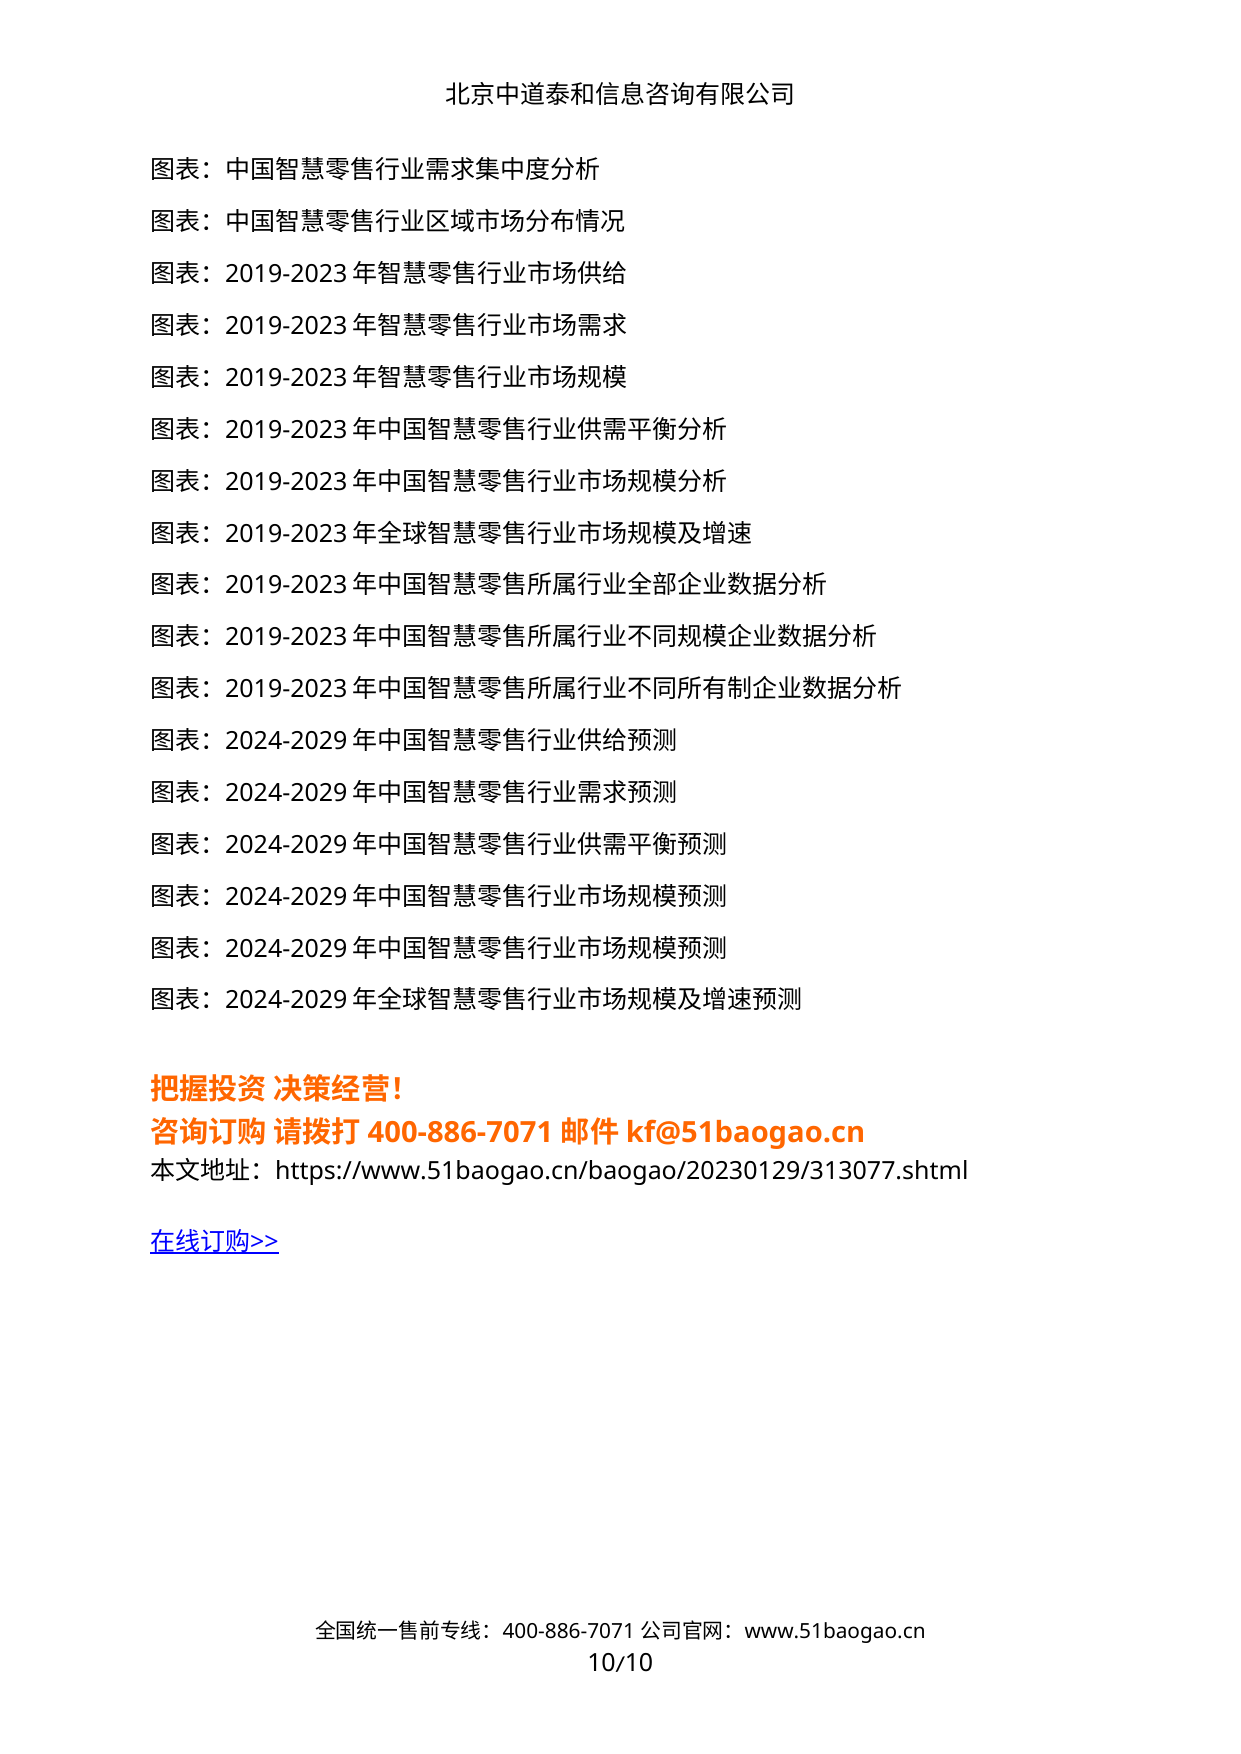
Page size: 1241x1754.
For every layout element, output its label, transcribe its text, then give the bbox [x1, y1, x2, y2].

text 图表：2024-2029年中国智慧零售行业市场规模预测 [150, 928, 1090, 964]
text 图表：2019-2023年中国智慧零售所属行业不同所有制企业数据分析 [150, 669, 1090, 705]
text 图表：2019-2023年中国智慧零售所属行业全部企业数据分析 [150, 565, 1090, 601]
text 图表：2019-2023年全球智慧零售行业市场规模及增速 [150, 513, 1090, 549]
text 图表：2019-2023年智慧零售行业市场供给 [150, 254, 1090, 290]
text 图表：2019-2023年中国智慧零售行业供需平衡分析 [150, 409, 1090, 446]
text 在线订购>> [150, 1187, 1090, 1257]
text 图表：2024-2029年中国智慧零售行业供给预测 [150, 721, 1090, 757]
text 图表：2024-2029年中国智慧零售行业市场规模预测 [150, 876, 1090, 912]
text 图表：2024-2029年中国智慧零售行业需求预测 [150, 772, 1090, 809]
text 图表：2024-2029年全球智慧零售行业市场规模及增速预测 [150, 980, 1090, 1016]
text 图表：2019-2023年智慧零售行业市场规模 [150, 357, 1090, 394]
text 图表：2019-2023年中国智慧零售行业市场规模分析 [150, 461, 1090, 497]
text 图表：中国智慧零售行业需求集中度分析 [150, 150, 1090, 186]
text 把握投资 决策经营！咨询订购 请拨打 400-886-7071 邮件 kf@51baogao.cn本文地址：https://www.51baogao.cn/baogao/20230129/313077.shtml [150, 1032, 1090, 1187]
text 图表：2019-2023年智慧零售行业市场需求 [150, 306, 1090, 342]
text 图表：中国智慧零售行业区域市场分布情况 [150, 202, 1090, 238]
text 图表：2024-2029年中国智慧零售行业供需平衡预测 [150, 824, 1090, 861]
text 图表：2019-2023年中国智慧零售所属行业不同规模企业数据分析 [150, 617, 1090, 653]
